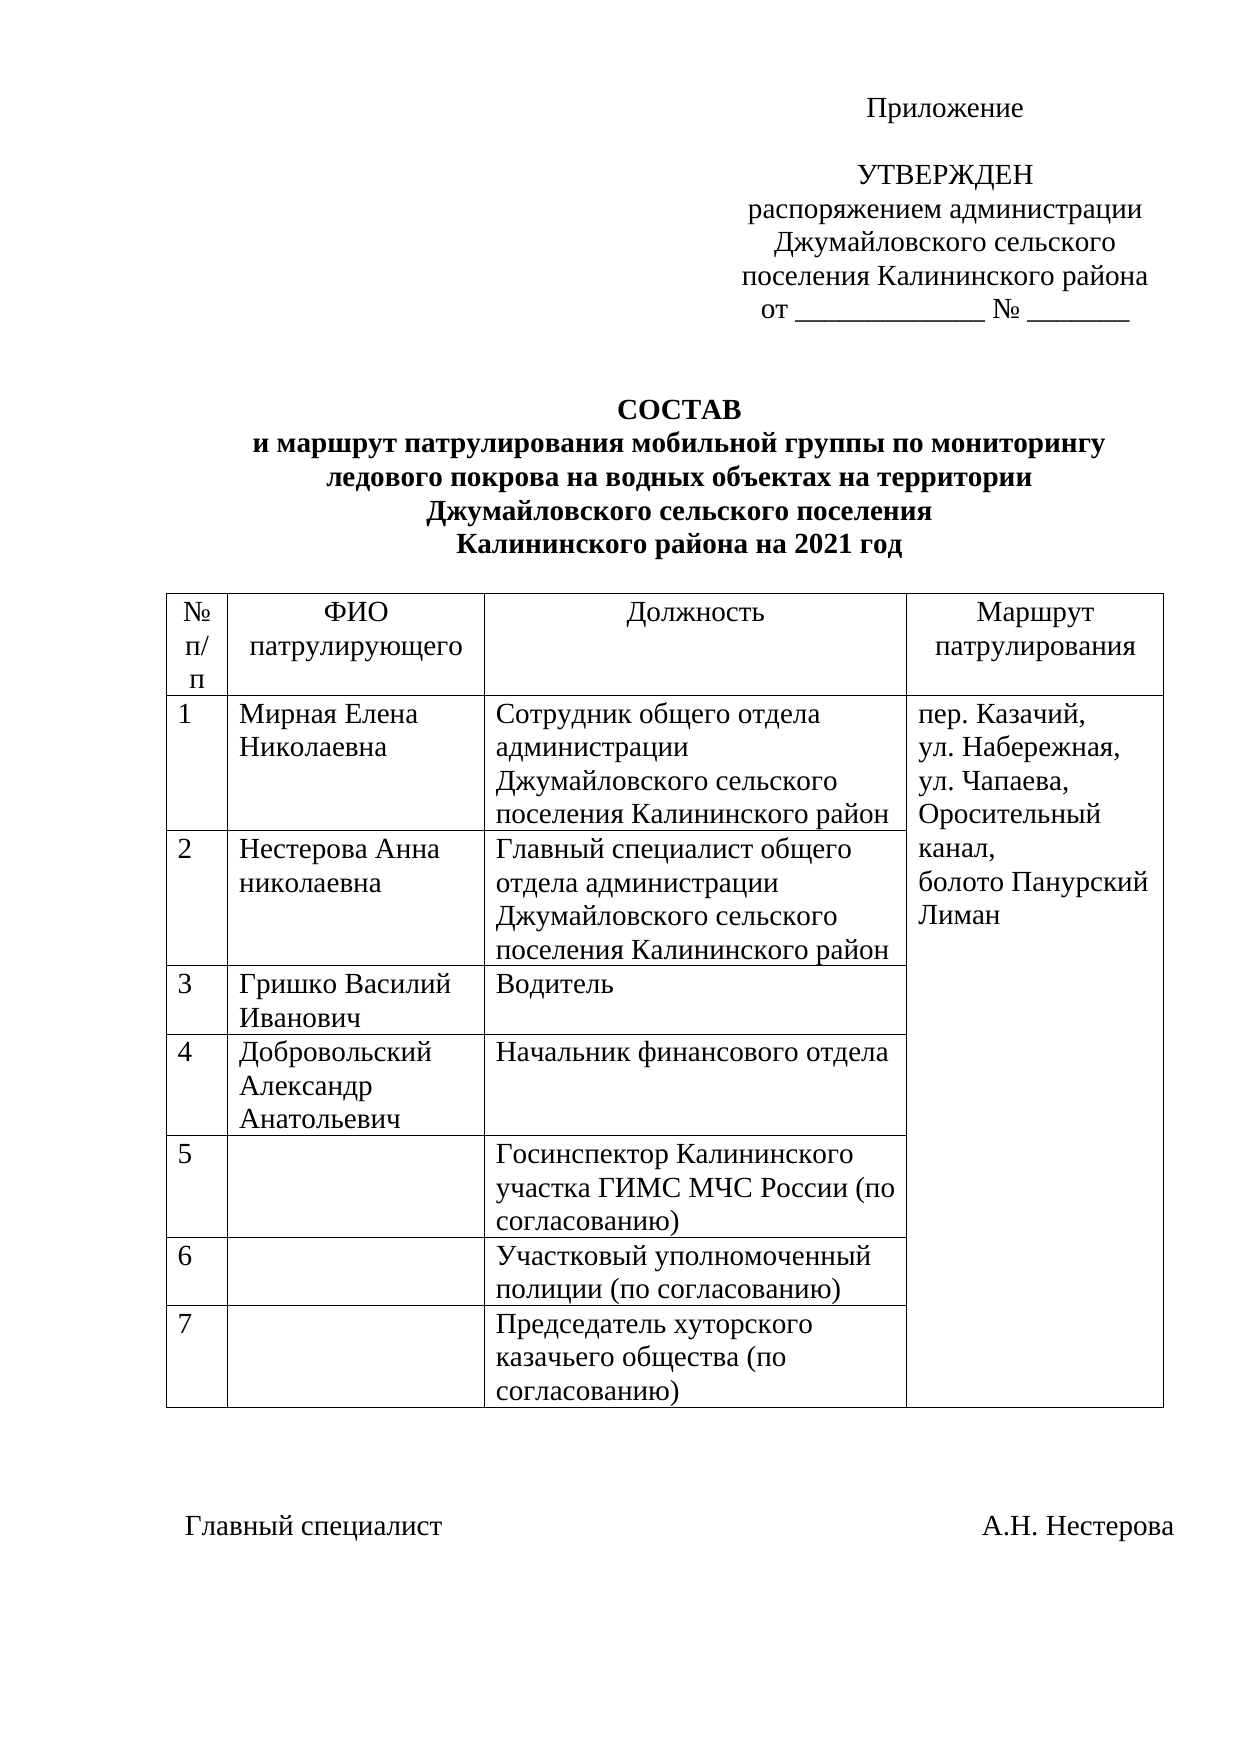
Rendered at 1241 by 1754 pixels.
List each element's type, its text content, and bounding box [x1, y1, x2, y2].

table_cell Гришко Василий Иванович [228, 966, 484, 1033]
table_header Приложение УТВЕРЖДЕН распоряжением администрации Джумайловского сельского поселения Калининского района от _____________ № _______ [698, 90, 1192, 325]
table_cell Главный специалист общего отдела администрации Джумайловского сельского поселения Калининского район [485, 831, 906, 965]
table_cell [228, 1136, 484, 1237]
text Джумайловского сельского поселения [177, 493, 1181, 526]
table_cell Начальник финансового отдела [485, 1035, 906, 1135]
table_cell 4 [167, 1035, 227, 1135]
text и маршрут патрулирования мобильной группы по мониторингу [177, 426, 1181, 459]
table_cell 7 [167, 1306, 227, 1407]
table_cell 3 [167, 966, 227, 1033]
table_cell [228, 1306, 484, 1407]
table_header Маршрут патрулирования [907, 594, 1163, 695]
table_header Должность [485, 594, 906, 695]
table_cell Сотрудник общего отдела администрации Джумайловского сельского поселения Калининского район [485, 696, 906, 830]
table_header № п/п [167, 594, 227, 695]
table_cell Председатель хуторского казачьего общества (по согласованию) [485, 1306, 906, 1407]
table_cell 1 [167, 696, 227, 830]
table_cell Нестерова Анна николаевна [228, 831, 484, 965]
text СОСТАВ [177, 392, 1181, 426]
table_cell 5 [167, 1136, 227, 1237]
table_cell 6 [167, 1238, 227, 1305]
table_cell Водитель [485, 966, 906, 1033]
table_cell пер. Казачий, ул. Набережная, ул. Чапаева, Оросительный канал, болото Панурский Лиман [907, 696, 1163, 1407]
table_cell Госинспектор Калининского участка ГИМС МЧС России (по согласованию) [485, 1136, 906, 1237]
text ледового покрова на водных объектах на территории [177, 459, 1181, 493]
text Калининского района на 2021 год [177, 526, 1181, 560]
table_cell Мирная Елена Николаевна [228, 696, 484, 830]
table_cell Добровольский Александр Анатольевич [228, 1035, 484, 1135]
table_cell [228, 1238, 484, 1305]
table_cell 2 [167, 831, 227, 965]
text Главный специалист А.Н. Нестерова [177, 1508, 1181, 1542]
table_cell Участковый уполномоченный полиции (по согласованию) [485, 1238, 906, 1305]
table_header ФИО патрулирующего [228, 594, 484, 695]
